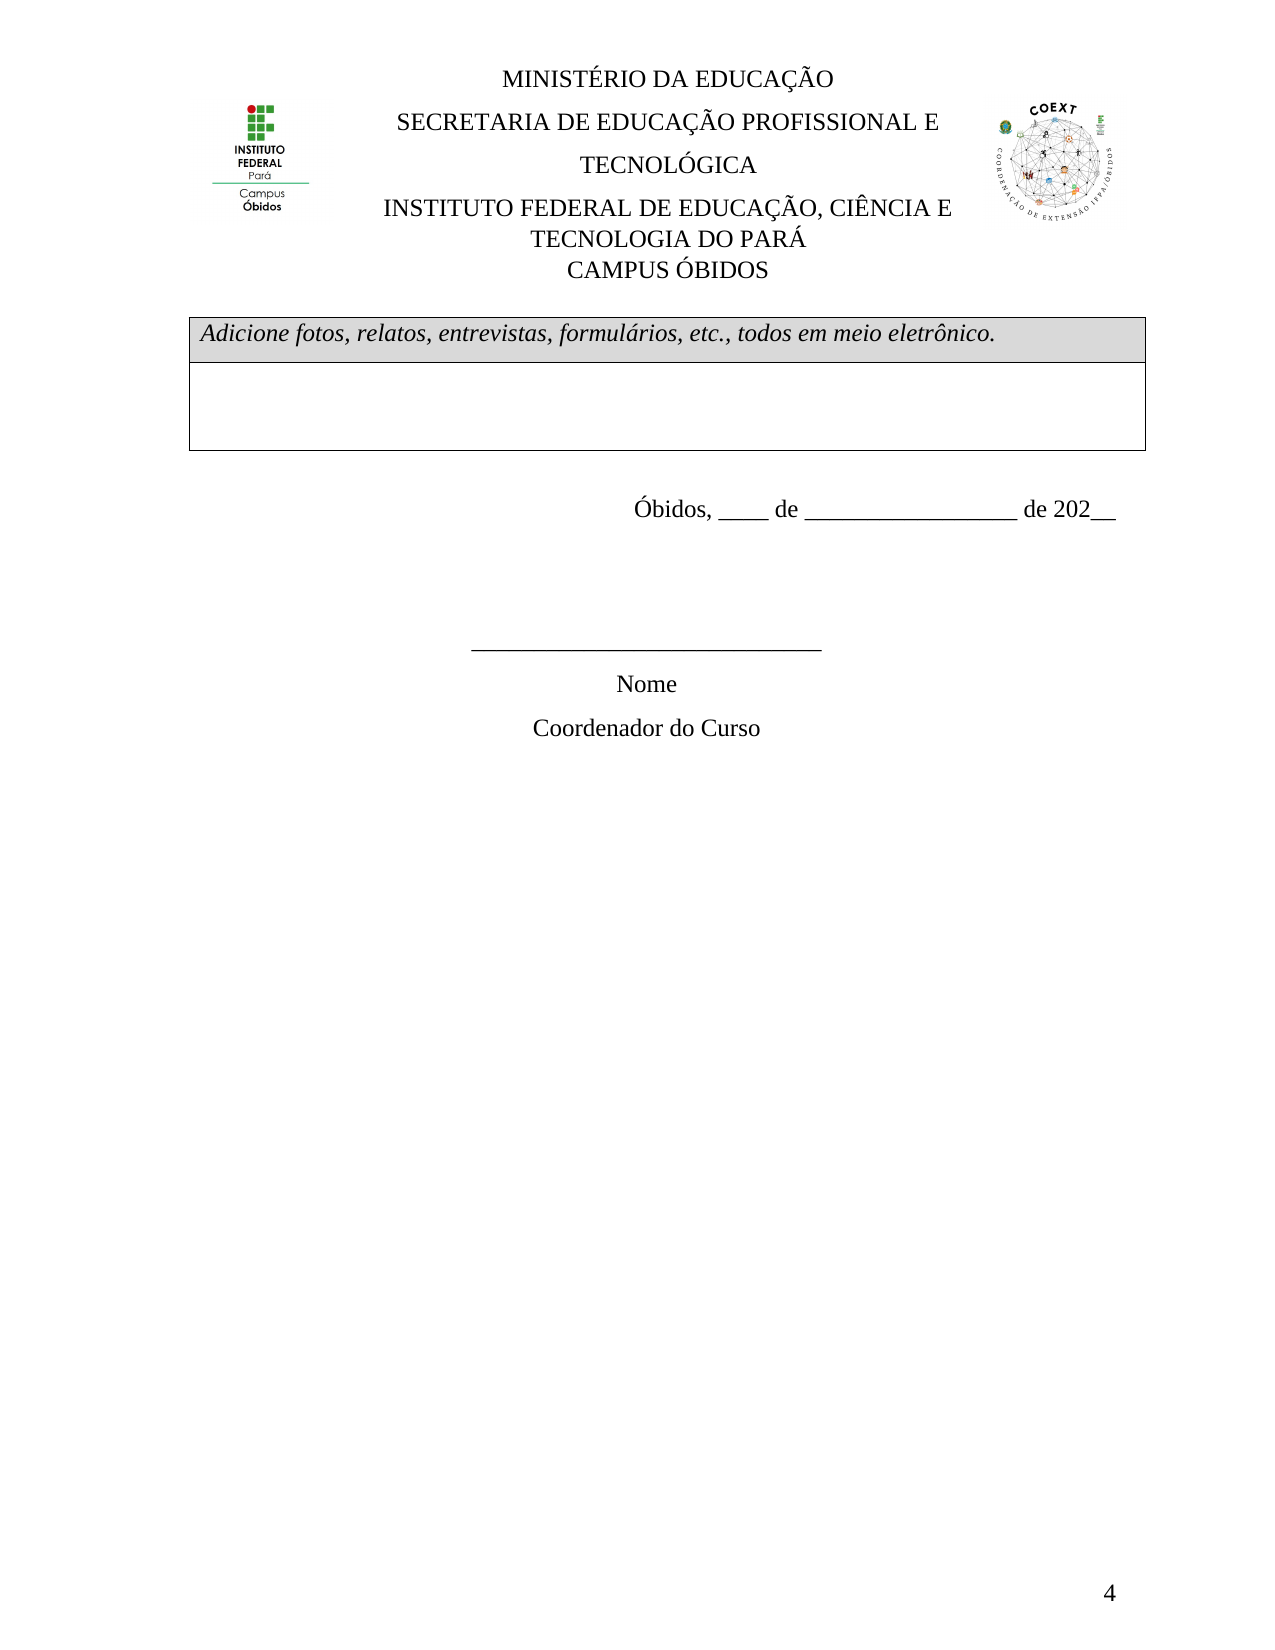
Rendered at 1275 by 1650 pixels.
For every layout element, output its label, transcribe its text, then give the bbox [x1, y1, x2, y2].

text Óbidos, ____ de _________________ de 202__ [177, 494, 1116, 523]
table_header 9 ANEXOS Adicione fotos, relatos, entrevistas, formulários, etc., todos em meio eletrônico. [190, 318, 1145, 362]
table_cell [190, 363, 1145, 450]
picture [189, 99, 334, 225]
text Nome [177, 669, 1116, 698]
picture [982, 94, 1127, 230]
text ____________________________ [177, 625, 1116, 654]
text Coordenador do Curso [177, 713, 1116, 741]
